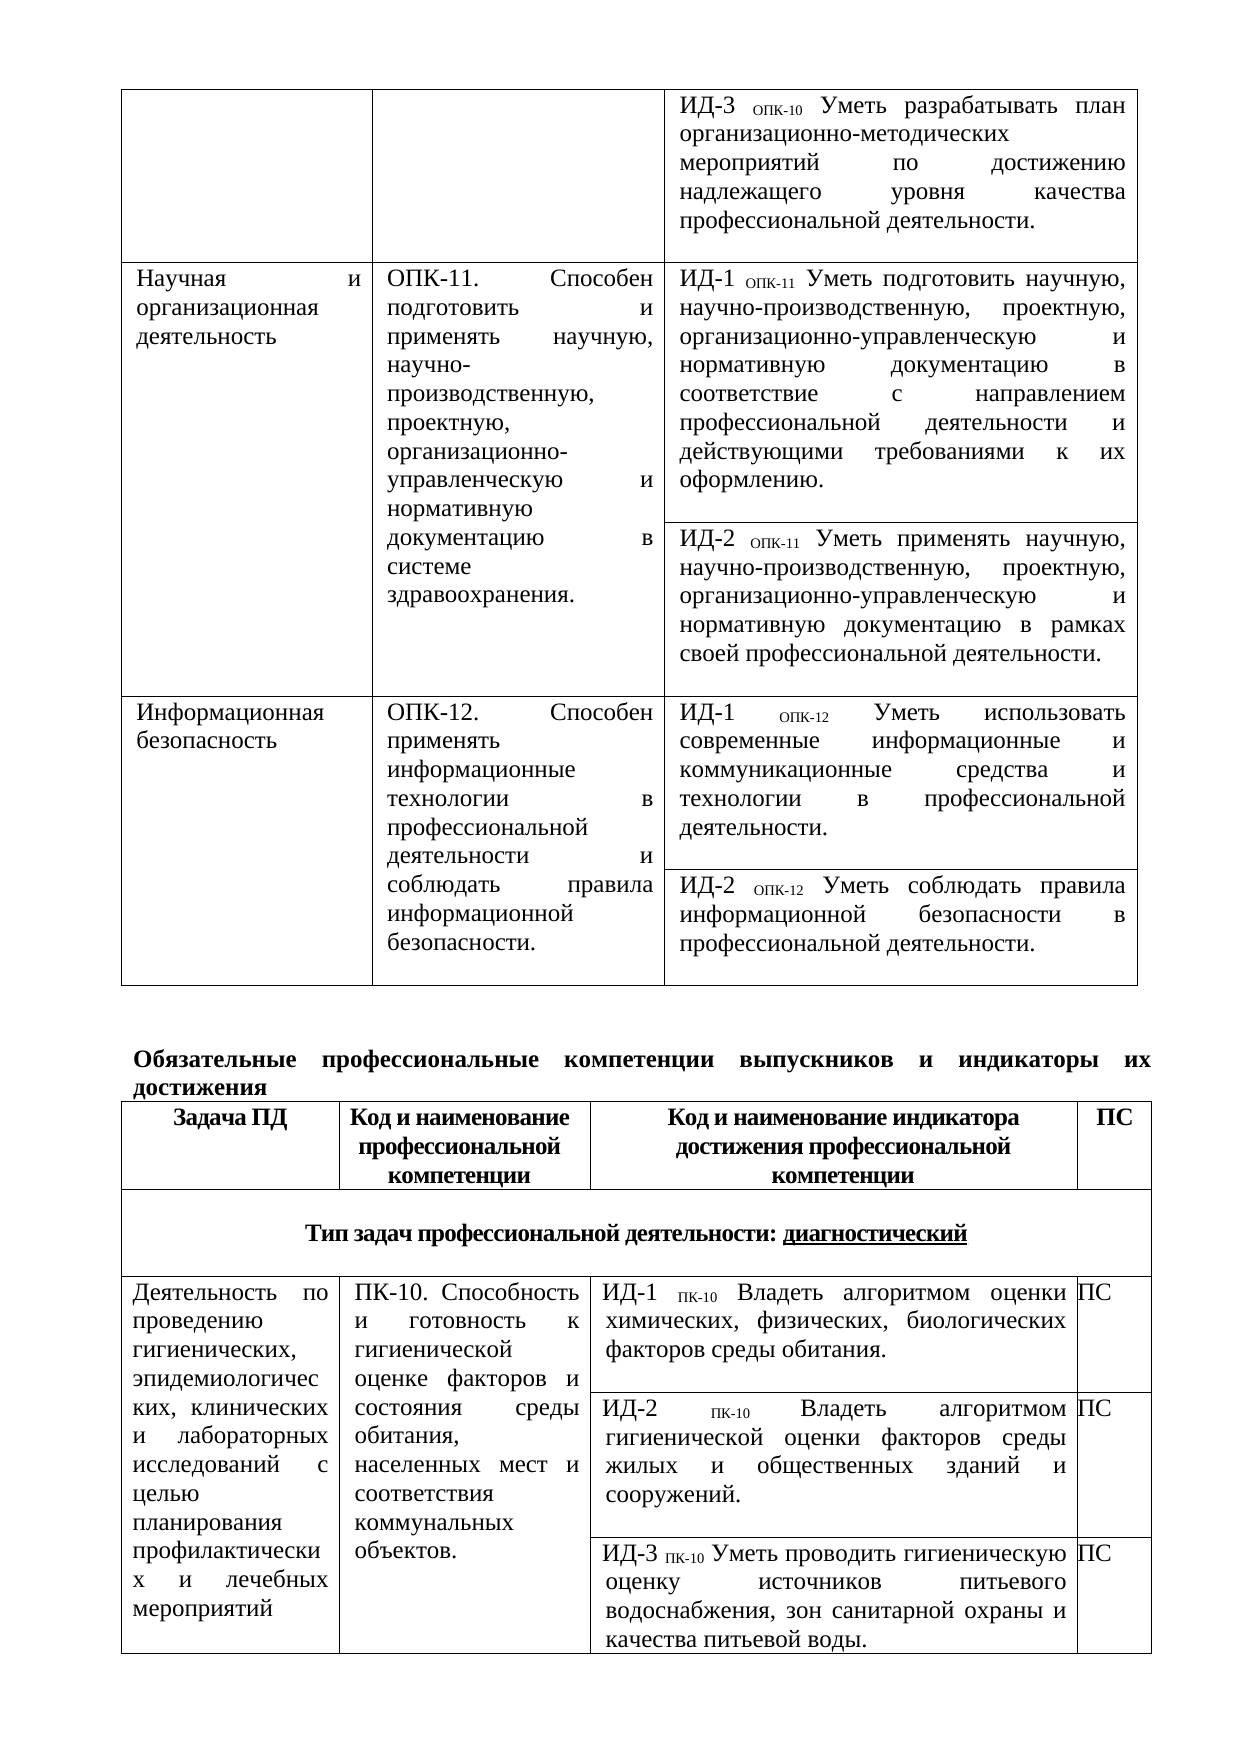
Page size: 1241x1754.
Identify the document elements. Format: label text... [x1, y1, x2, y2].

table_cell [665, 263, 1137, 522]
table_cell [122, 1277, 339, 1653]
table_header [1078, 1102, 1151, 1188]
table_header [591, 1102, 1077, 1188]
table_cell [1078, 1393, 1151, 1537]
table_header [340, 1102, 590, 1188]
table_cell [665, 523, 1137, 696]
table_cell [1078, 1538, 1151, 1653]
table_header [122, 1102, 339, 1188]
text Обязательные профессиональные компетенции выпускников и индикаторы их достижения [133, 1044, 1152, 1101]
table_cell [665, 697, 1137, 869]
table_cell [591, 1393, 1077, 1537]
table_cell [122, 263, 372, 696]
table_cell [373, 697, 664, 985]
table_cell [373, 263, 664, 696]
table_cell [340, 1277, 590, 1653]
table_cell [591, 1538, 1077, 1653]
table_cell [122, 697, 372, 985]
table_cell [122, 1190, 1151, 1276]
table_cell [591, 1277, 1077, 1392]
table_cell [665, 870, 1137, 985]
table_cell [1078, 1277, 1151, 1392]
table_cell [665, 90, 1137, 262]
